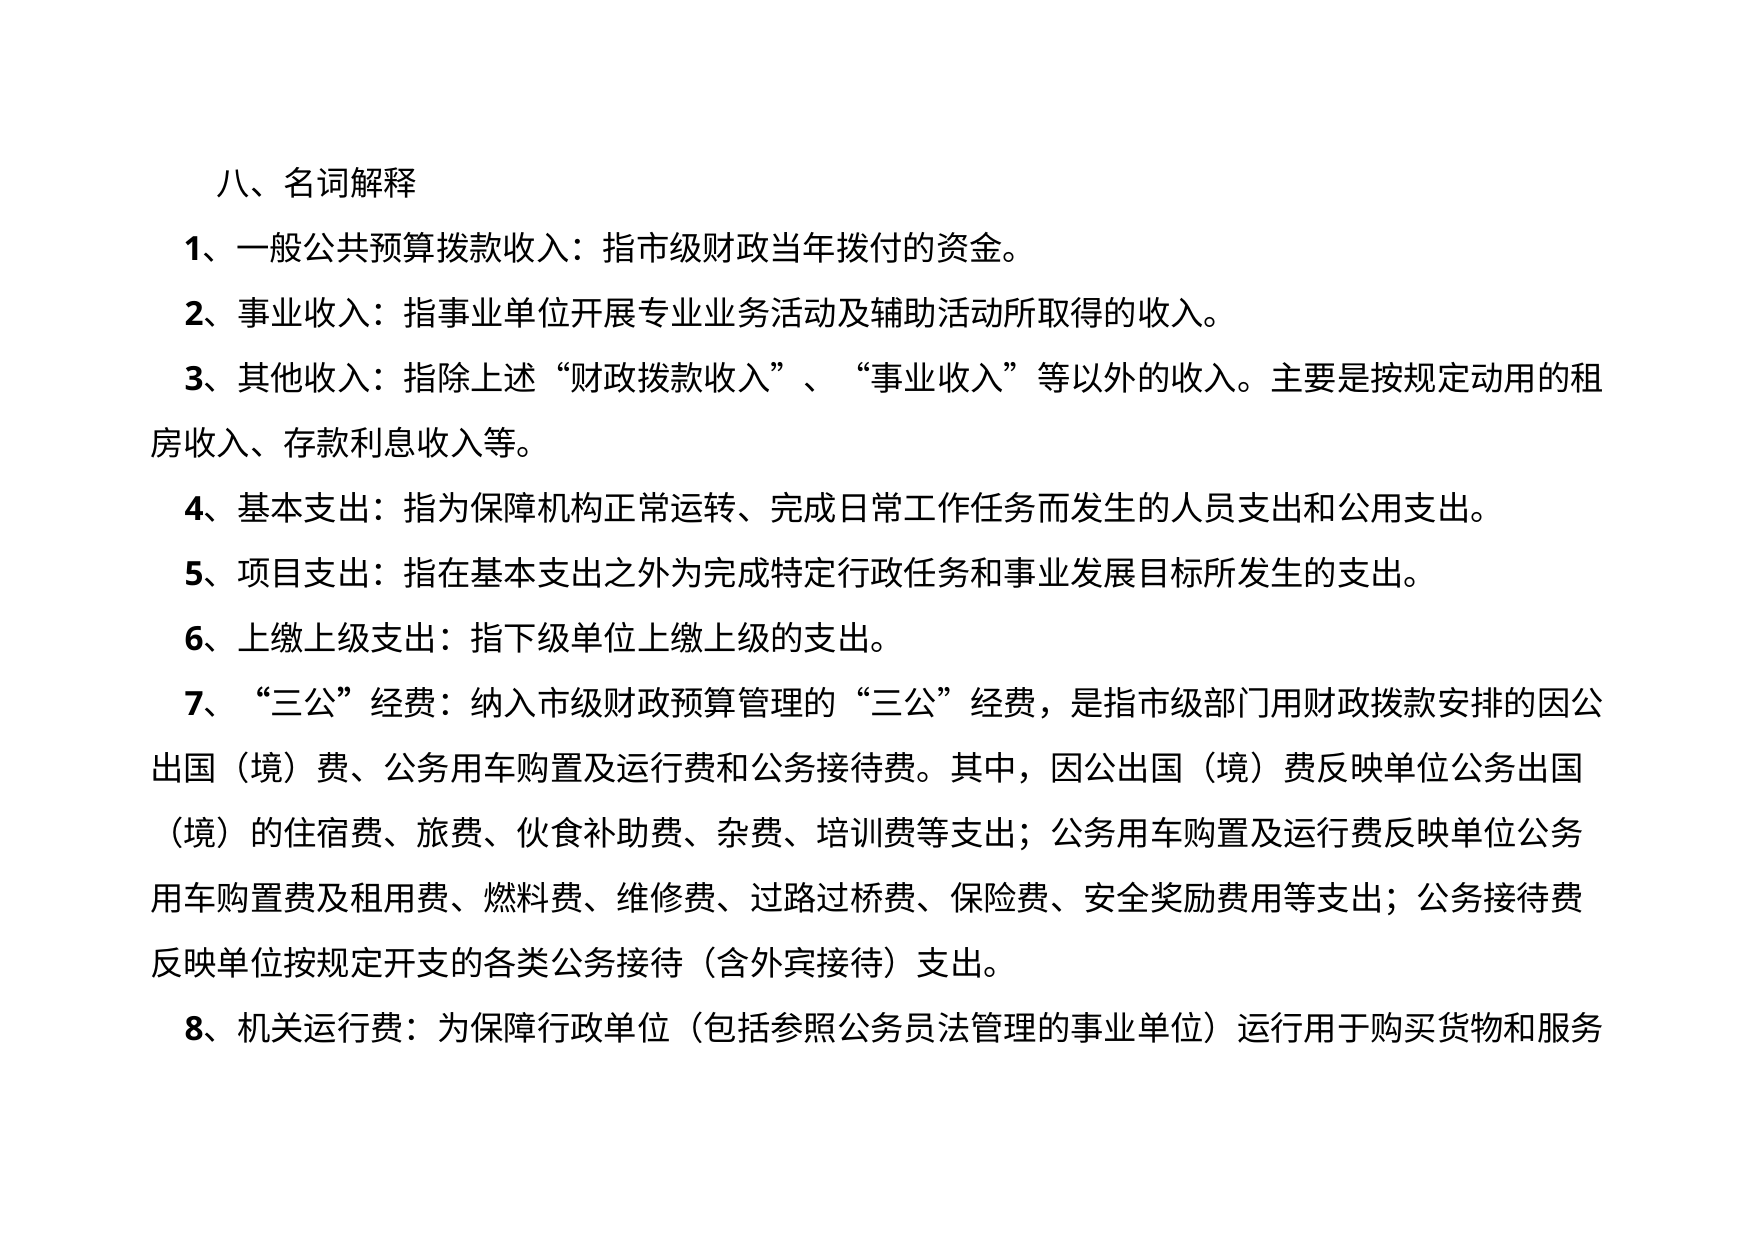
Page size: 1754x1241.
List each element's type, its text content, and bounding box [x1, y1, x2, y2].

text 7、“三公”经费：纳入市级财政预算管理的“三公”经费，是指市级部门用财政拨款安排的因公出国（境）费、公务用车购置及运行费和公务接待费。其中，因公出国（境）费反映单位公务出国（境）的住宿费、旅费、伙食补助费、杂费、培训费等支出；公务用车购置及运行费反映单位公务用车购置费及租用费、燃料费、维修费、过路过桥费、保险费、安全奖励费用等支出；公务接待费反映单位按规定开支的各类公务接待（含外宾接待）支出。 [150, 669, 1604, 994]
text 4、基本支出：指为保障机构正常运转、完成日常工作任务而发生的人员支出和公用支出。 [150, 474, 1604, 539]
text 1、一般公共预算拨款收入：指市级财政当年拨付的资金。 [150, 214, 1604, 279]
text 八、名词解释 [150, 149, 1604, 214]
text 5、项目支出：指在基本支出之外为完成特定行政任务和事业发展目标所发生的支出。 [150, 539, 1604, 604]
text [150, 994, 1604, 1059]
text 3、其他收入：指除上述“财政拨款收入”、“事业收入”等以外的收入。主要是按规定动用的租房收入、存款利息收入等。 [150, 344, 1604, 474]
text 2、事业收入：指事业单位开展专业业务活动及辅助活动所取得的收入。 [150, 279, 1604, 344]
text 6、上缴上级支出：指下级单位上缴上级的支出。 [150, 604, 1604, 669]
